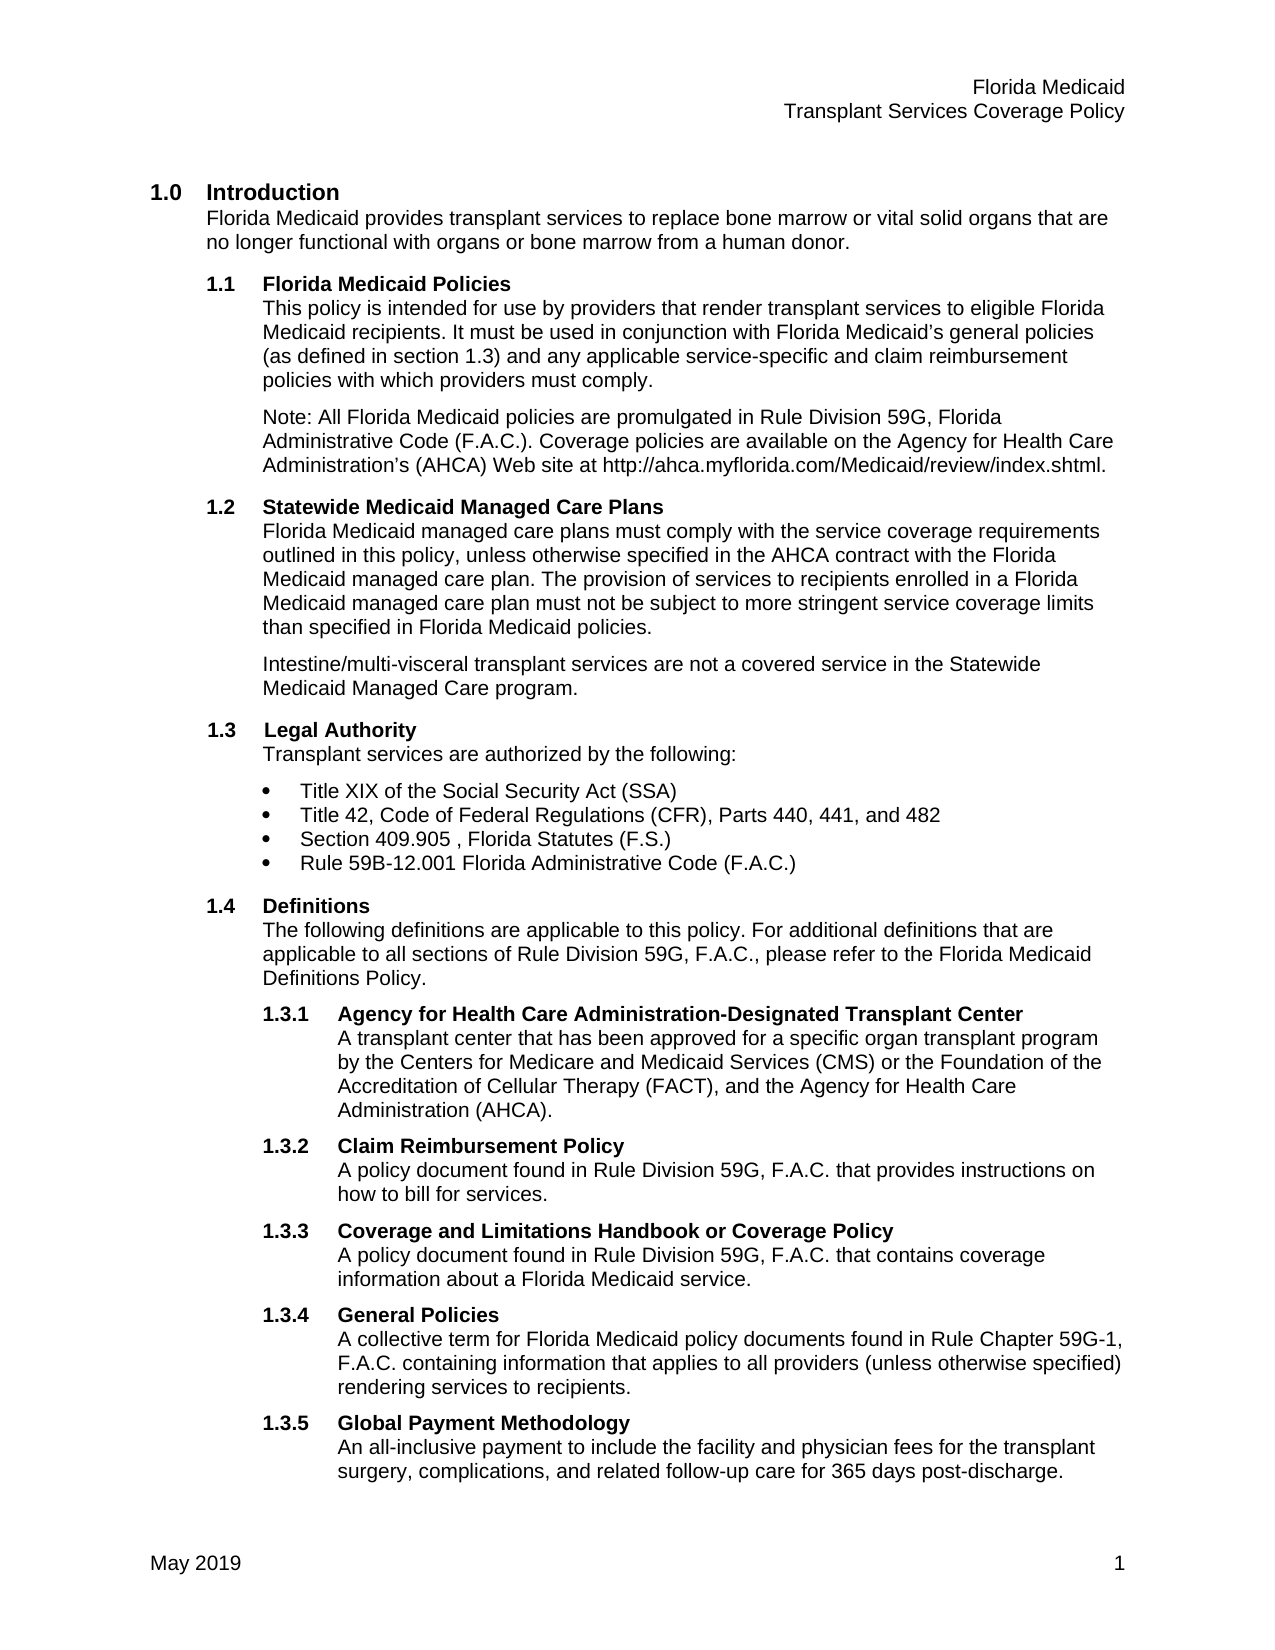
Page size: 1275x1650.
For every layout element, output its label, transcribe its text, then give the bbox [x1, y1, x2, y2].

text Statewide Medicaid Managed Care Plans [206, 495, 1125, 519]
text An all-inclusive payment to include the facility and physician fees for the transplant surgery, complications, and related follow-up care for 365 days post-discharge. [337, 1435, 1125, 1483]
text General Policies [262, 1303, 1125, 1327]
text A policy document found in Rule Division 59G, F.A.C. that contains coverage information about a Florida Medicaid service. [337, 1242, 1125, 1290]
text Agency for Health Care Administration-Designated Transplant Center [262, 1002, 1125, 1026]
text Florida Medicaid provides transplant services to replace bone marrow or vital solid organs that are no longer functional with organs or bone marrow from a human donor. [206, 206, 1125, 253]
text Rule 59B-12.001 Florida Administrative Code (F.A.C.) [262, 851, 1125, 875]
text This policy is intended for use by providers that render transplant services to eligible Florida Medicaid recipients. It must be used in conjunction with Florida Medicaid’s general policies (as defined in section 1.3) and any applicable service-specific and claim reimbursement policies with which providers must comply. [262, 296, 1125, 392]
text Section 409.905 , Florida Statutes (F.S.) [262, 827, 1125, 851]
text Note: All Florida Medicaid policies are promulgated in Rule Division 59G, Florida Administrative Code (F.A.C.). Coverage policies are available on the Agency for Health Care Administration’s (AHCA) Web site at http://ahca.myflorida.com/Medicaid/review/index.shtml. [262, 404, 1125, 476]
list A transplant center that has been approved for a specific organ transplant program by the Centers for Medicare and Medicaid Services (CMS) or the Foundation of the Accreditation of Cellular Therapy (FACT), and the Agency for Health Care Administration (AHCA). [337, 1026, 1125, 1122]
text Global Payment Methodology [262, 1411, 1125, 1435]
text Definitions [206, 893, 1125, 917]
text Florida Medicaid Policies [206, 272, 1125, 296]
text Intestine/multi-visceral transplant services are not a covered service in the Statewide Medicaid Managed Care program. [262, 651, 1125, 699]
text Legal Authority [207, 718, 1125, 742]
list A collective term for Florida Medicaid policy documents found in Rule Chapter 59G-1, F.A.C. containing information that applies to all providers (unless otherwise specified) rendering services to recipients. [337, 1327, 1125, 1399]
text Transplant services are authorized by the following: [262, 742, 1125, 766]
text Claim Reimbursement Policy [262, 1134, 1125, 1158]
text Florida Medicaid managed care plans must comply with the service coverage requirements outlined in this policy, unless otherwise specified in the AHCA contract with the Florida Medicaid managed care plan. The provision of services to recipients enrolled in a Florida Medicaid managed care plan must not be subject to more stringent service coverage limits than specified in Florida Medicaid policies. [262, 519, 1125, 639]
text Title XIX of the Social Security Act (SSA) [262, 778, 1125, 802]
text The following definitions are applicable to this policy. For additional definitions that are applicable to all sections of Rule Division 59G, F.A.C., please refer to the Florida Medicaid Definitions Policy. [262, 917, 1125, 989]
text Coverage and Limitations Handbook or Coverage Policy [262, 1218, 1125, 1242]
text A policy document found in Rule Division 59G, F.A.C. that provides instructions on how to bill for services. [337, 1158, 1125, 1206]
text Introduction [150, 179, 1125, 206]
text Title 42, Code of Federal Regulations (CFR), Parts 440, 441, and 482 [262, 802, 1125, 827]
